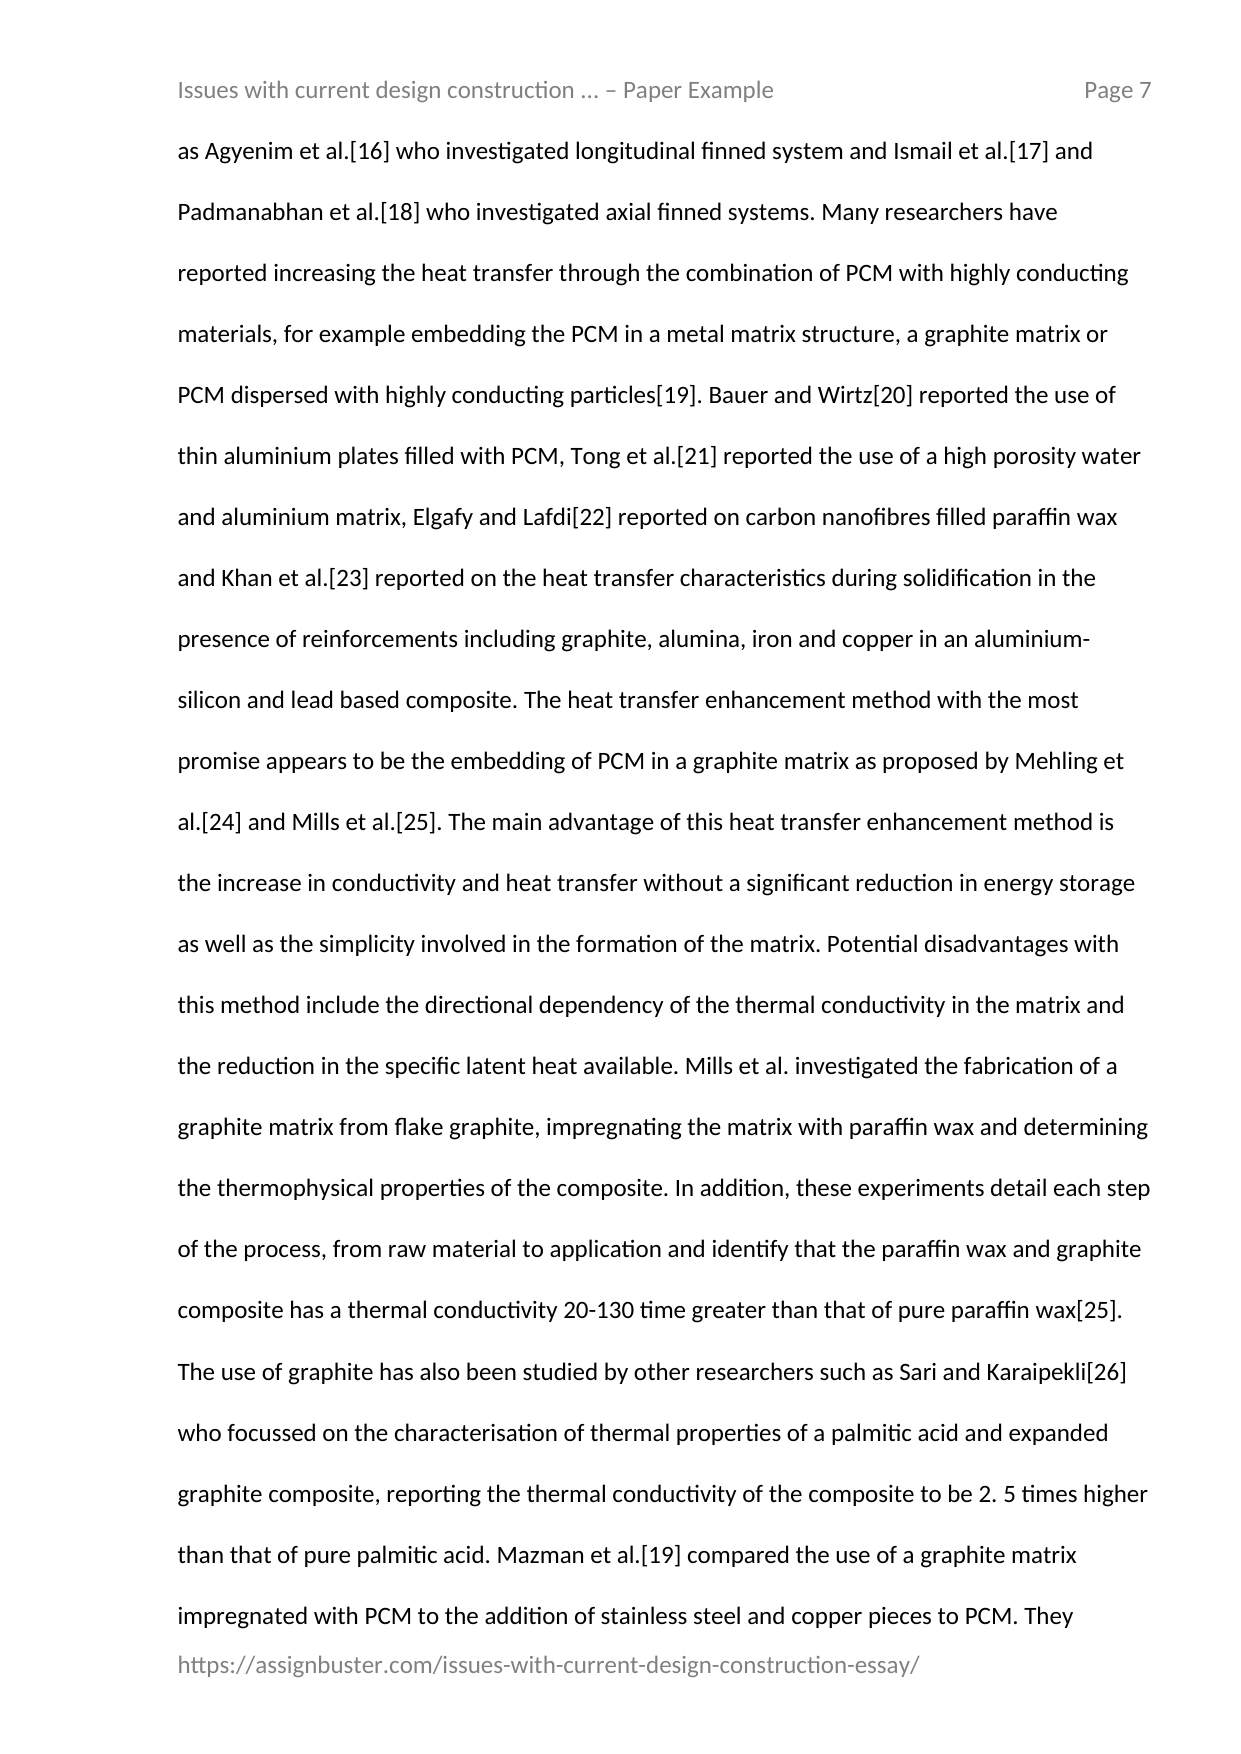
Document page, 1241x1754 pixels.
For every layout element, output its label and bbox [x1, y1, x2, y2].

text [177, 135, 1152, 1630]
